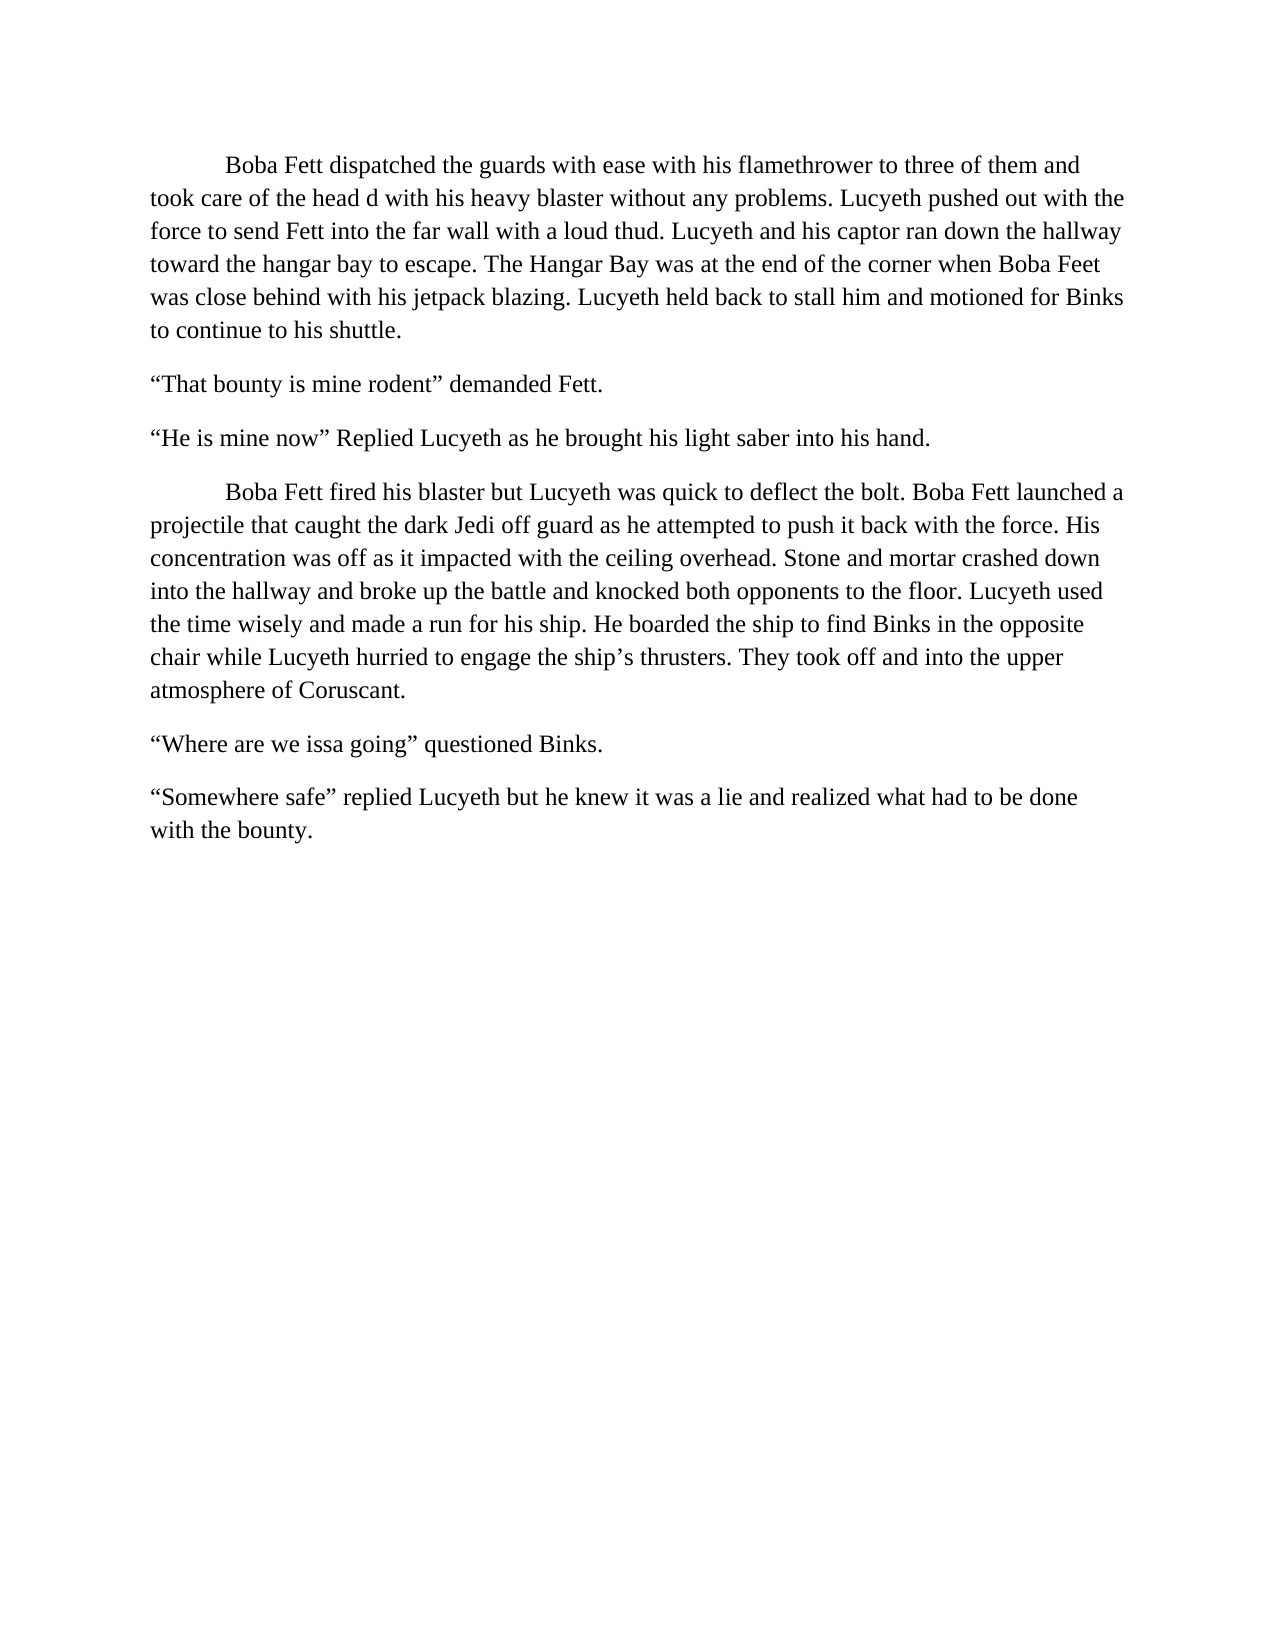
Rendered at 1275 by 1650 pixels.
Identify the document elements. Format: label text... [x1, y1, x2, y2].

text Boba Fett dispatched the guards with ease with his flamethrower to three of them and took care of the head d with his heavy blaster without any problems. Lucyeth pushed out with the force to send Fett into the far wall with a loud thud. Lucyeth and his captor ran down the hallway toward the hangar bay to escape. The Hangar Bay was at the end of the corner when Boba Feet was close behind with his jetpack blazing. Lucyeth held back to stall him and motioned for Binks to continue to his shuttle. [150, 150, 1125, 344]
text “That bounty is mine rodent” demanded Fett. [150, 369, 1125, 398]
text “Where are we issa going” questioned Binks. [150, 729, 1125, 757]
text “Somewhere safe” replied Lucyeth but he knew it was a lie and realized what had to be done with the bounty. [150, 782, 1125, 844]
text “He is mine now” Replied Lucyeth as he brought his light saber into his hand. [150, 423, 1125, 452]
text Boba Fett fired his blaster but Lucyeth was quick to deflect the bolt. Boba Fett launched a projectile that caught the dark Jedi off guard as he attempted to push it back with the force. His concentration was off as it impacted with the ceiling overhead. Stone and mortar crashed down into the hallway and broke up the battle and knocked both opponents to the floor. Lucyeth used the time wisely and made a run for his ship. He boarded the ship to find Binks in the opposite chair while Lucyeth hurried to engage the ship’s thrusters. They took off and into the upper atmosphere of Coruscant. [150, 477, 1125, 703]
